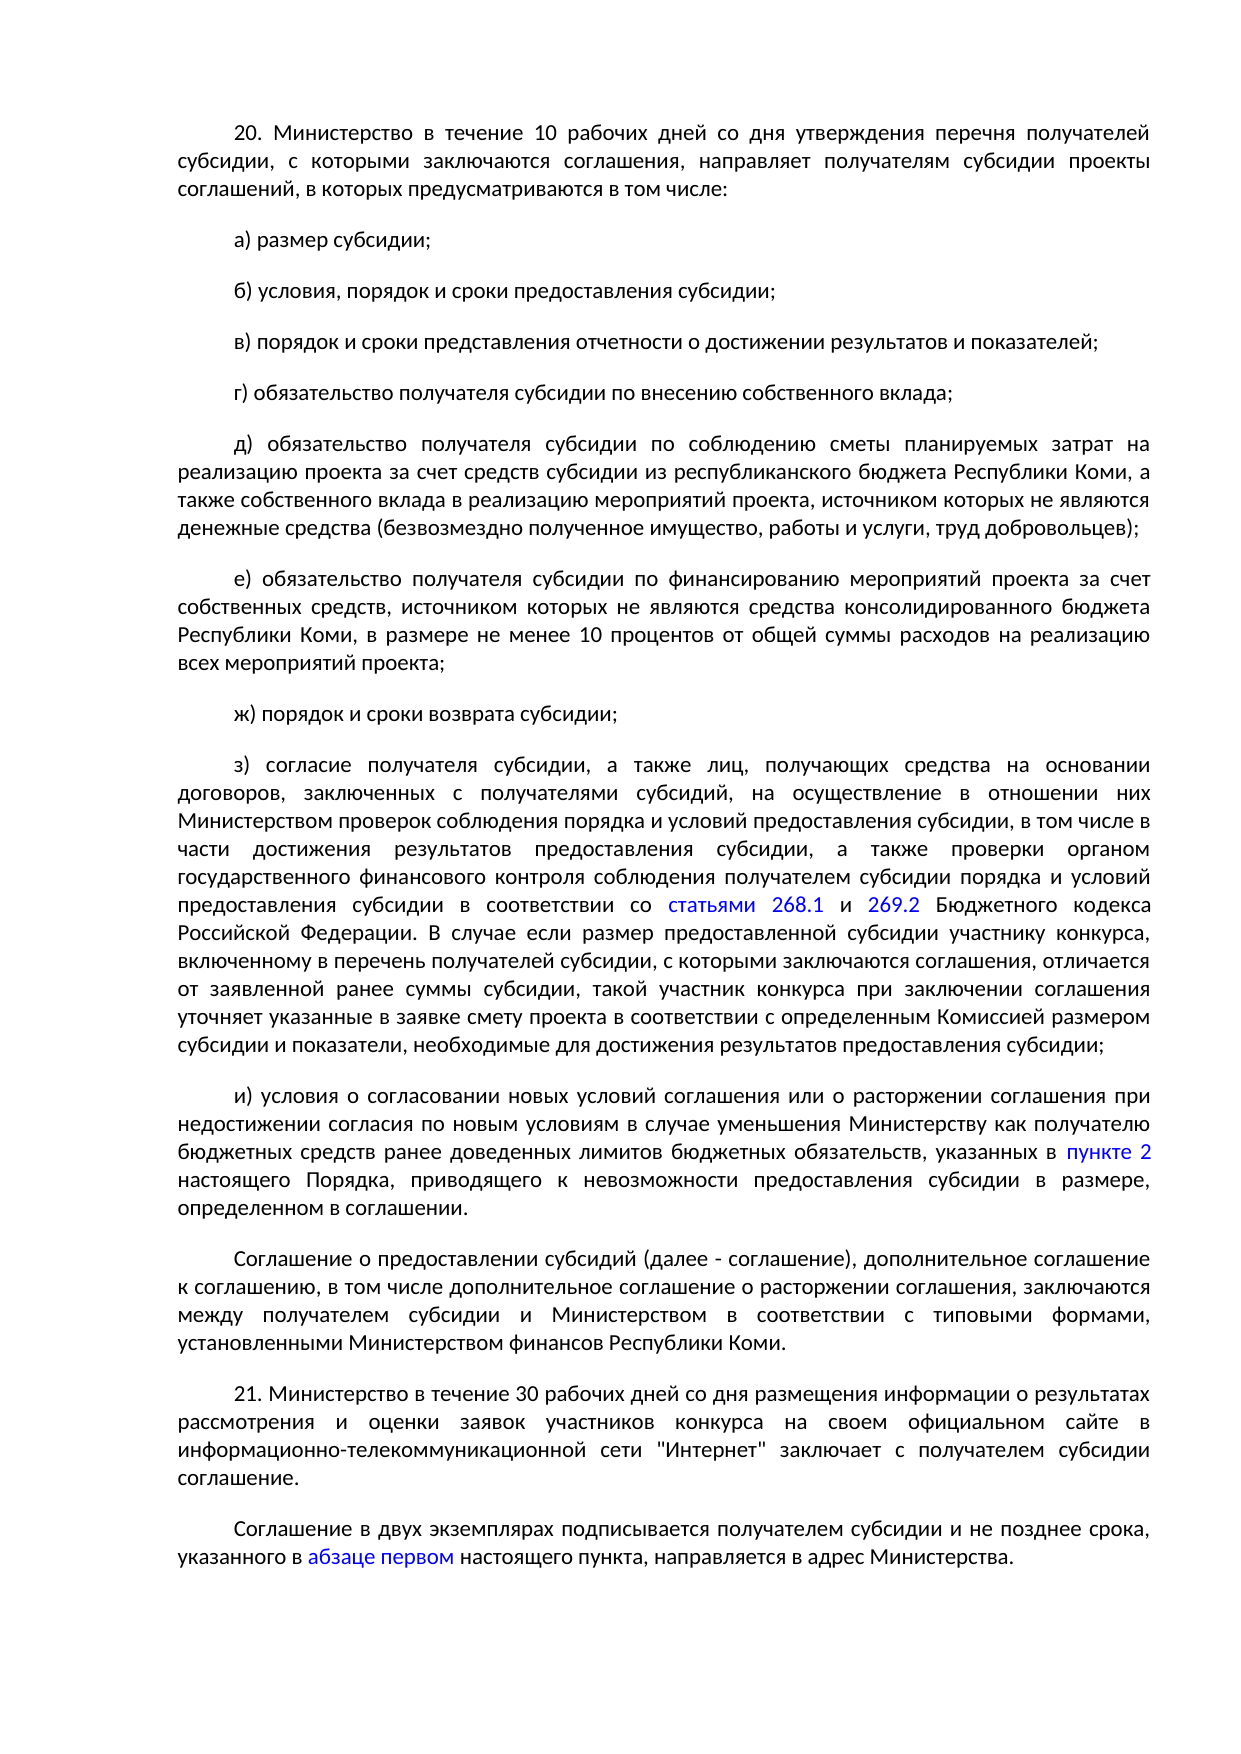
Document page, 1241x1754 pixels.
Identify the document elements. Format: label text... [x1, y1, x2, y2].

text ж) порядок и сроки возврата субсидии; [177, 699, 1152, 727]
text в) порядок и сроки представления отчетности о достижении результатов и показателей; [177, 327, 1152, 355]
text з) согласие получателя субсидии, а также лиц, получающих средства на основании договоров, заключенных с получателями субсидий, на осуществление в отношении них Министерством проверок соблюдения порядка и условий предоставления субсидии, в том числе в части достижения результатов предоставления субсидии, а также проверки органом государственного финансового контроля соблюдения получателем субсидии порядка и условий предоставления субсидии в соответствии со статьями 268.1 и 269.2 Бюджетного кодекса Российской Федерации. В случае если размер предоставленной субсидии участнику конкурса, включенному в перечень получателей субсидии, с которыми заключаются соглашения, отличается от заявленной ранее суммы субсидии, такой участник конкурса при заключении соглашения уточняет указанные в заявке смету проекта в соответствии с определенным Комиссией размером субсидии и показатели, необходимые для достижения результатов предоставления субсидии; [177, 750, 1152, 1058]
text а) размер субсидии; [177, 225, 1152, 253]
text 21. Министерство в течение 30 рабочих дней со дня размещения информации о результатах рассмотрения и оценки заявок участников конкурса на своем официальном сайте в информационно-телекоммуникационной сети "Интернет" заключает с получателем субсидии соглашение. [177, 1379, 1152, 1491]
text д) обязательство получателя субсидии по соблюдению сметы планируемых затрат на реализацию проекта за счет средств субсидии из республиканского бюджета Республики Коми, а также собственного вклада в реализацию мероприятий проекта, источником которых не являются денежные средства (безвозмездно полученное имущество, работы и услуги, труд добровольцев); [177, 429, 1152, 541]
text Соглашение о предоставлении субсидий (далее - соглашение), дополнительное соглашение к соглашению, в том числе дополнительное соглашение о расторжении соглашения, заключаются между получателем субсидии и Министерством в соответствии с типовыми формами, установленными Министерством финансов Республики Коми. [177, 1244, 1152, 1356]
text г) обязательство получателя субсидии по внесению собственного вклада; [177, 378, 1152, 406]
text б) условия, порядок и сроки предоставления субсидии; [177, 276, 1152, 304]
text Соглашение в двух экземплярах подписывается получателем субсидии и не позднее срока, указанного в абзаце первом настоящего пункта, направляется в адрес Министерства. [177, 1514, 1152, 1570]
text е) обязательство получателя субсидии по финансированию мероприятий проекта за счет собственных средств, источником которых не являются средства консолидированного бюджета Республики Коми, в размере не менее 10 процентов от общей суммы расходов на реализацию всех мероприятий проекта; [177, 564, 1152, 676]
text 20. Министерство в течение 10 рабочих дней со дня утверждения перечня получателей субсидии, с которыми заключаются соглашения, направляет получателям субсидии проекты соглашений, в которых предусматриваются в том числе: [177, 118, 1152, 202]
text и) условия о согласовании новых условий соглашения или о расторжении соглашения при недостижении согласия по новым условиям в случае уменьшения Министерству как получателю бюджетных средств ранее доведенных лимитов бюджетных обязательств, указанных в пункте 2 настоящего Порядка, приводящего к невозможности предоставления субсидии в размере, определенном в соглашении. [177, 1081, 1152, 1221]
